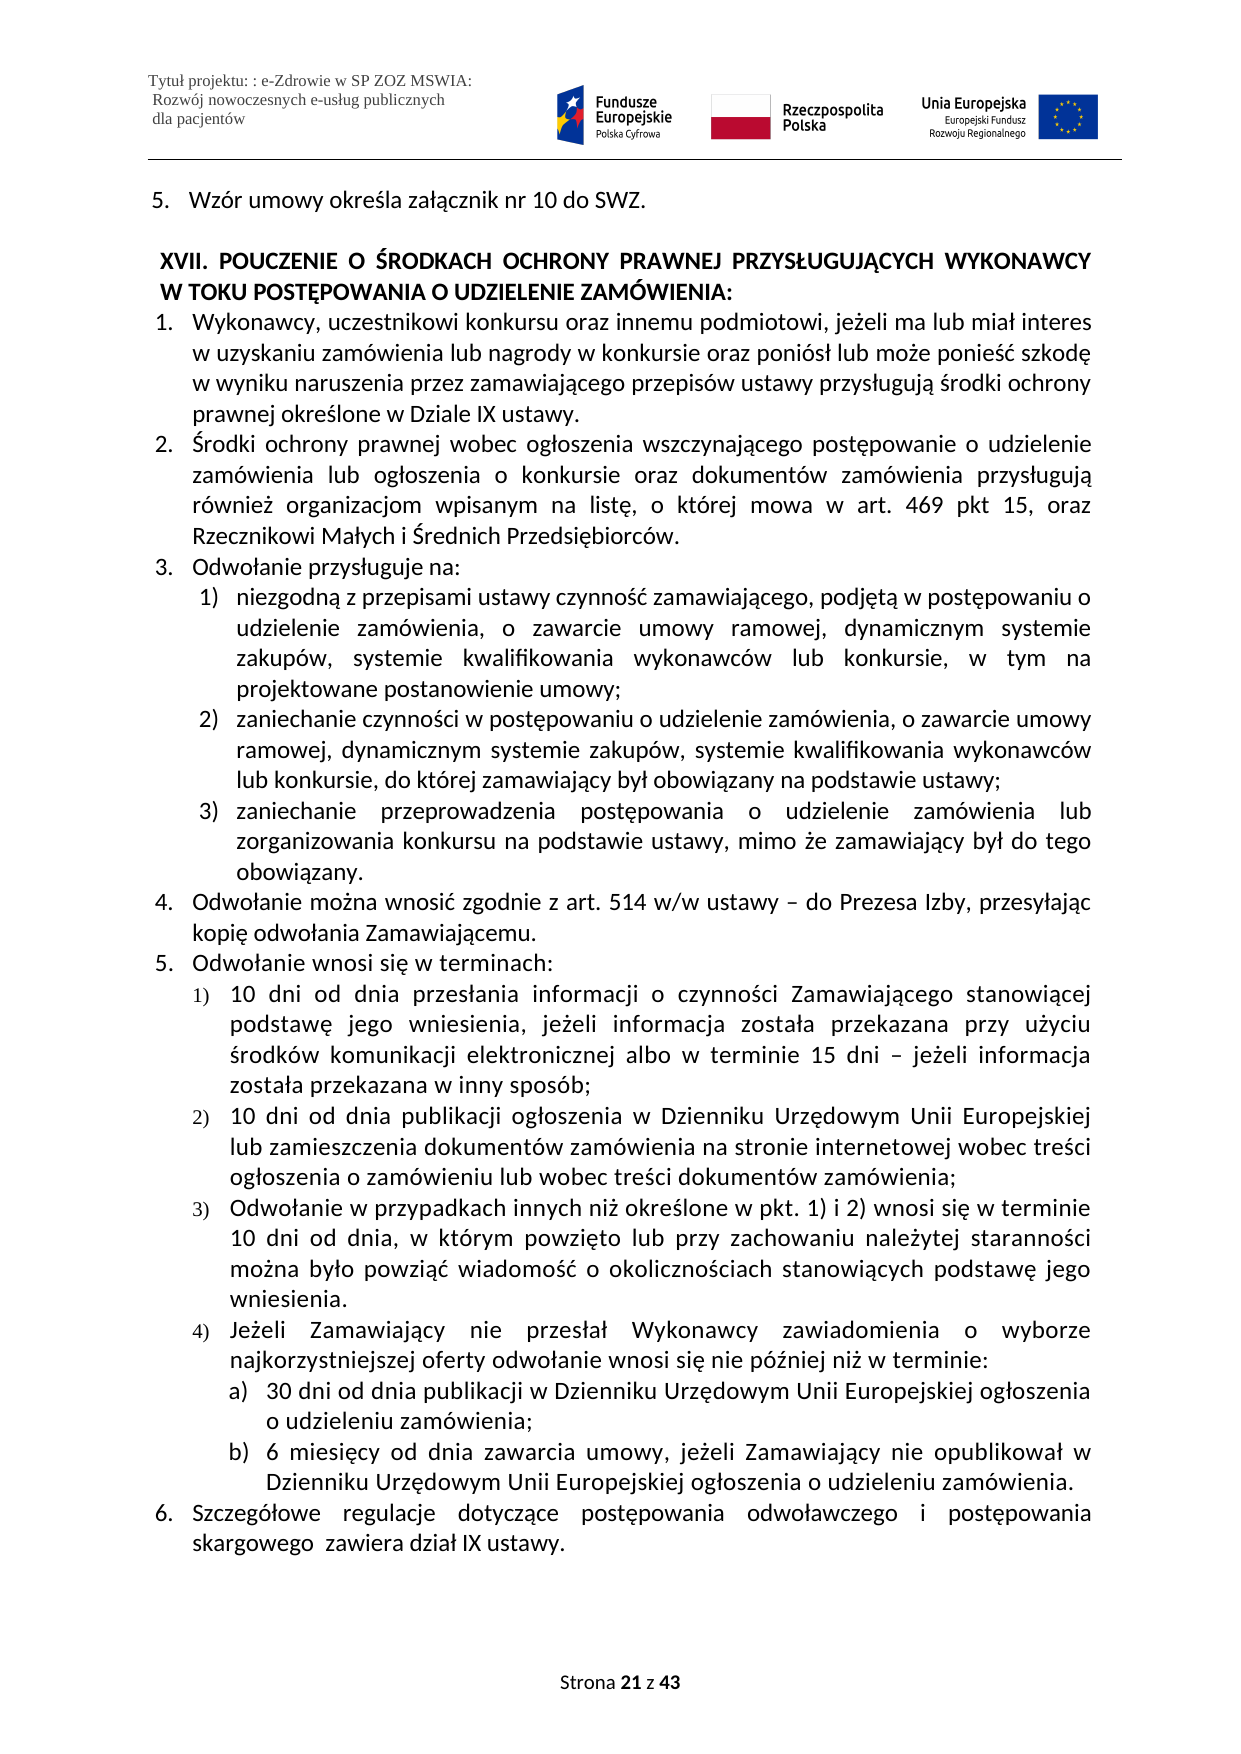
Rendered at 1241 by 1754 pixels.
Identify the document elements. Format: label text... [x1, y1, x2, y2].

list Szczegółowe regulacje dotyczące postępowania odwoławczego i postępowania skargowego zawiera dział IX ustawy. [154, 1497, 1093, 1558]
list Wzór umowy określa załącznik nr 10 do SWZ. [151, 184, 1093, 215]
list Środki ochrony prawnej wobec ogłoszenia wszczynającego postępowanie o udzielenie zamówienia lub ogłoszenia o konkursie oraz dokumentów zamówienia przysługują również organizacjom wpisanym na listę, o której mowa w art. 469 pkt 15, oraz Rzecznikowi Małych i Średnich Przedsiębiorców. [154, 429, 1093, 551]
list 6 miesięcy od dnia zawarcia umowy, jeżeli Zamawiający nie opublikował w Dzienniku Urzędowym Unii Europejskiej ogłoszenia o udzieleniu zamówienia. [228, 1436, 1093, 1497]
list 10 dni od dnia przesłania informacji o czynności Zamawiającego stanowiącej podstawę jego wniesienia, jeżeli informacja została przekazana przy użyciu środków komunikacji elektronicznej albo w terminie 15 dni – jeżeli informacja została przekazana w inny sposób; [192, 978, 1093, 1100]
list niezgodną z przepisami ustawy czynność zamawiającego, podjętą w postępowaniu o udzielenie zamówienia, o zawarcie umowy ramowej, dynamicznym systemie zakupów, systemie kwalifikowania wykonawców lub konkursie, w tym na projektowane postanowienie umowy; [199, 581, 1093, 703]
list 10 dni od dnia publikacji ogłoszenia w Dzienniku Urzędowym Unii Europejskiej lub zamieszczenia dokumentów zamówienia na stronie internetowej wobec treści ogłoszenia o zamówieniu lub wobec treści dokumentów zamówienia; [192, 1100, 1093, 1192]
list Odwołanie można wnosić zgodnie z art. 514 w/w ustawy – do Prezesa Izby, przesyłając kopię odwołania Zamawiającemu. [154, 886, 1093, 947]
list Odwołanie wnosi się w terminach: [154, 947, 1093, 978]
list Odwołanie przysługuje na: [154, 551, 1093, 581]
list Odwołanie w przypadkach innych niż określone w pkt. 1) i 2) wnosi się w terminie 10 dni od dnia, w którym powzięto lub przy zachowaniu należytej staranności można było powziąć wiadomość o okolicznościach stanowiących podstawę jego wniesienia. [192, 1192, 1093, 1314]
list Wykonawcy, uczestnikowi konkursu oraz innemu podmiotowi, jeżeli ma lub miał interes w uzyskaniu zamówienia lub nagrody w konkursie oraz poniósł lub może ponieść szkodę w wyniku naruszenia przez zamawiającego przepisów ustawy przysługują środki ochrony prawnej określone w Dziale IX ustawy. [154, 307, 1093, 429]
picture [544, 70, 1111, 160]
list zaniechanie czynności w postępowaniu o udzielenie zamówienia, o zawarcie umowy ramowej, dynamicznym systemie zakupów, systemie kwalifikowania wykonawców lub konkursie, do której zamawiający był obowiązany na podstawie ustawy; [199, 703, 1093, 795]
text XVII. POUCZENIE O ŚRODKACH OCHRONY PRAWNEJ PRZYSŁUGUJĄCYCH WYKONAWCY W TOKU POSTĘPOWANIA O UDZIELENIE ZAMÓWIENIA: [160, 246, 1093, 307]
list zaniechanie przeprowadzenia postępowania o udzielenie zamówienia lub zorganizowania konkursu na podstawie ustawy, mimo że zamawiający był do tego obowiązany. [199, 795, 1093, 886]
list Jeżeli Zamawiający nie przesłał Wykonawcy zawiadomienia o wyborze najkorzystniejszej oferty odwołanie wnosi się nie później niż w terminie: [192, 1314, 1093, 1375]
list 30 dni od dnia publikacji w Dzienniku Urzędowym Unii Europejskiej ogłoszenia o udzieleniu zamówienia; [228, 1375, 1093, 1436]
